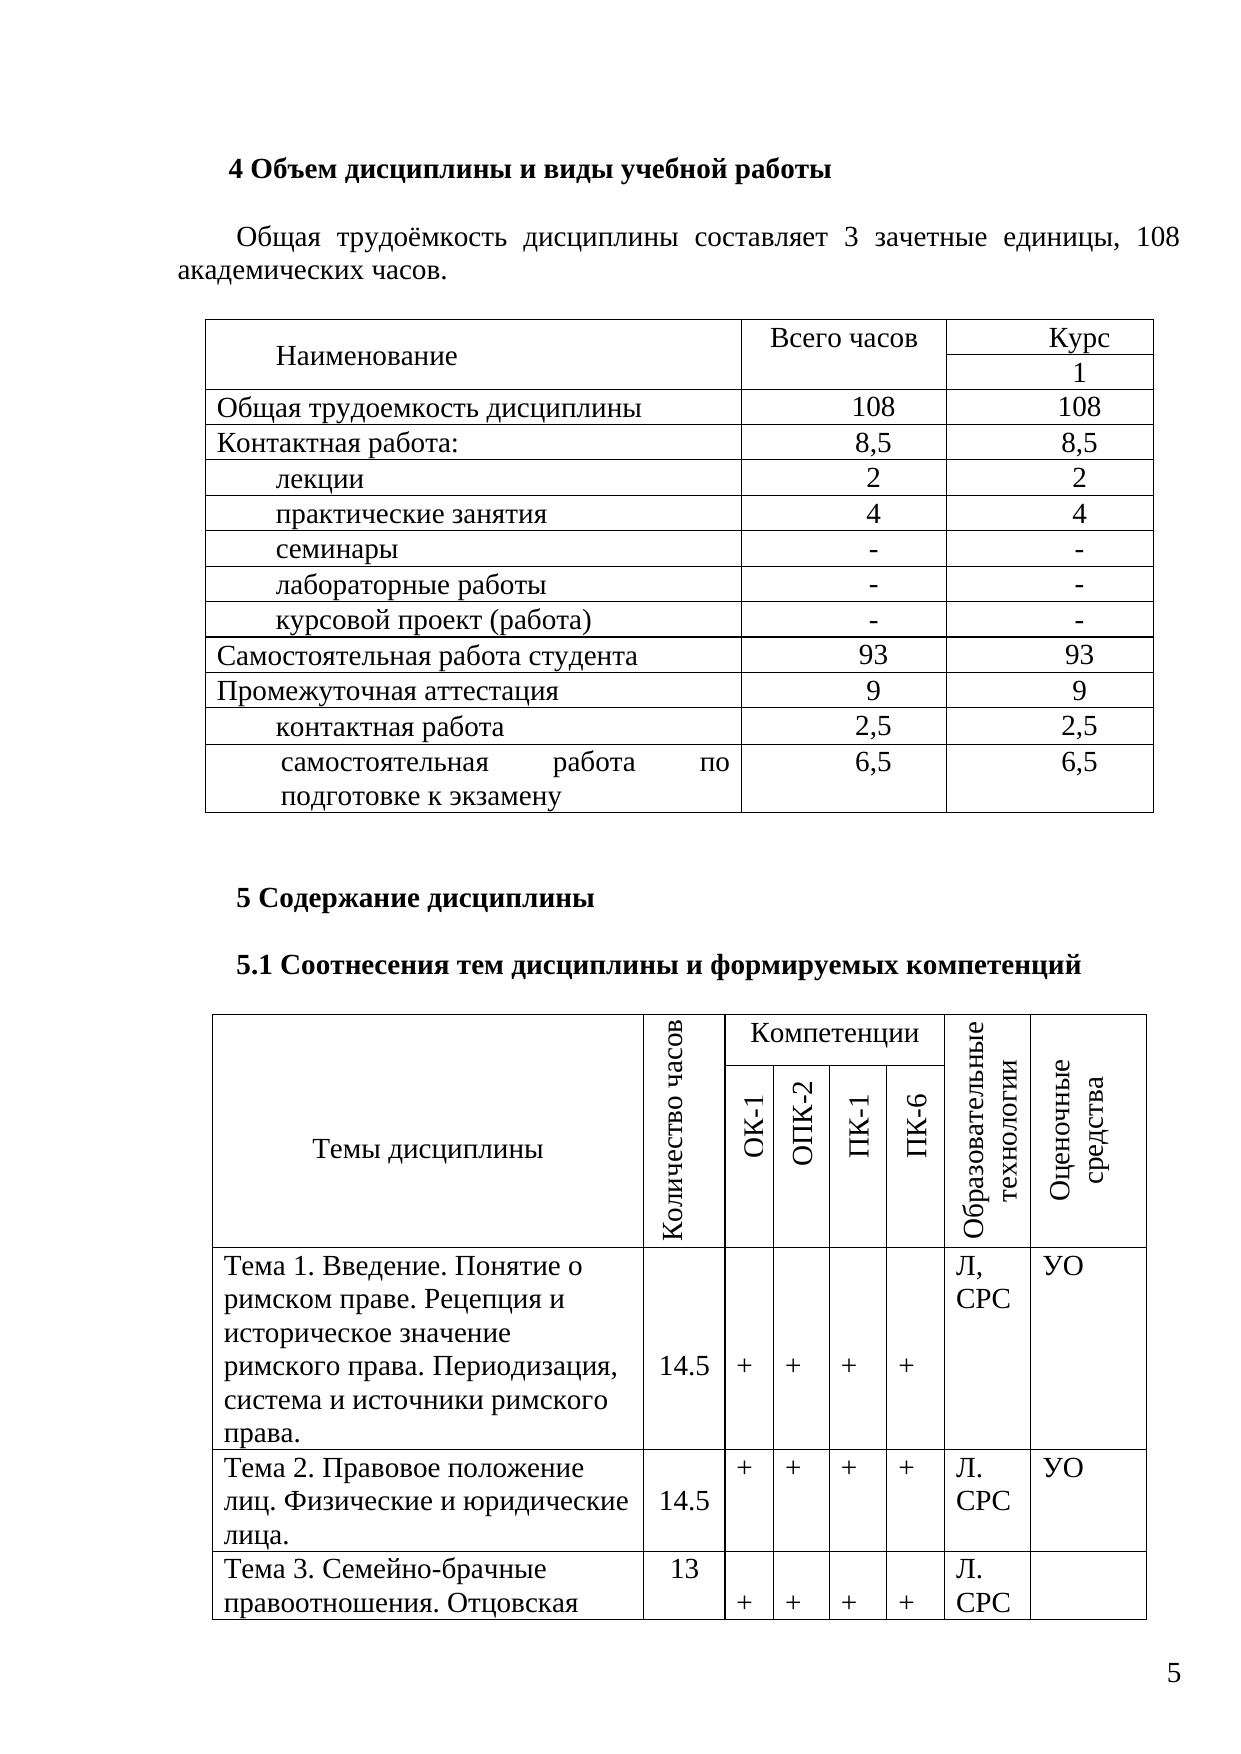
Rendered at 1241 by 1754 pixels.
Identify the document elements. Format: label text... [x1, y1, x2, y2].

text Общая трудоёмкость дисциплины составляет 3 зачетные единицы, 108 академических часов. [177, 219, 1181, 286]
table_cell 13 [644, 1552, 724, 1619]
table_cell + [774, 1552, 829, 1619]
table_cell + [887, 1450, 944, 1551]
table_cell ОК-1 [726, 1066, 773, 1247]
table_cell 9 [742, 673, 946, 707]
table_cell + [774, 1248, 829, 1449]
table_cell + [887, 1248, 944, 1449]
table_cell Тема 2. Правовое положение лиц. Физические и юридические лица. [213, 1450, 643, 1551]
table_cell + [726, 1248, 773, 1449]
table_header Курс [947, 320, 1153, 354]
table_cell - [947, 602, 1153, 636]
table_cell 9 [947, 673, 1153, 707]
table_cell + [726, 1450, 773, 1551]
table_cell практические занятия [206, 496, 741, 530]
table_cell Контактная работа: [206, 425, 741, 459]
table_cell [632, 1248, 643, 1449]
table_cell Самостоятельная работа студента [206, 638, 741, 672]
table_cell 2 [742, 460, 946, 495]
table_cell 93 [742, 638, 946, 672]
table_cell + [830, 1248, 886, 1449]
table_header Оценочные средства [1031, 1015, 1146, 1247]
table_cell - [742, 567, 946, 601]
table_cell ПК-1 [830, 1066, 886, 1247]
table_cell 108 [742, 390, 946, 424]
table_header Темы дисциплины [213, 1015, 643, 1247]
table_cell лекции [206, 460, 741, 495]
table_cell 4 [947, 496, 1153, 530]
table_cell курсовой проект (работа) [206, 602, 741, 636]
table_cell контактная работа [206, 708, 741, 743]
table_cell самостоятельная работа по подготовке к экзамену [206, 745, 741, 812]
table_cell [213, 1552, 643, 1619]
table_header Компетенции [726, 1015, 944, 1065]
table_cell + [887, 1552, 944, 1619]
table_cell УО [1031, 1450, 1146, 1551]
table_cell 14.5 [644, 1450, 724, 1551]
text 5 Содержание дисциплины [177, 880, 1181, 913]
table_cell + [830, 1552, 886, 1619]
table_cell 93 [947, 638, 1153, 672]
table_cell - [947, 531, 1153, 566]
table_cell + [726, 1552, 773, 1619]
table_cell 1 [947, 355, 1153, 388]
table_cell + [830, 1450, 886, 1551]
table_cell 6,5 [947, 745, 1153, 812]
table_cell [1031, 1552, 1146, 1619]
table_cell Л. СРС [945, 1552, 1030, 1619]
table_cell Общая трудоемкость дисциплины [206, 390, 741, 424]
table_cell Л. СРС [945, 1450, 1030, 1551]
table_header Наименование [206, 320, 741, 388]
table_cell 6,5 [742, 745, 946, 812]
table_cell 2 [947, 460, 1153, 495]
text 5.1 Соотнесения тем дисциплины и формируемых компетенций [177, 947, 1181, 980]
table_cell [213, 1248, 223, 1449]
table_cell - [742, 531, 946, 566]
table_cell 4 [742, 496, 946, 530]
table_cell - [947, 567, 1153, 601]
table_cell - [742, 602, 946, 636]
table_cell 8,5 [947, 425, 1153, 459]
table_cell семинары [206, 531, 741, 566]
table_cell УО [1031, 1248, 1146, 1449]
table_header Количество часов [644, 1015, 724, 1247]
table_cell Промежуточная аттестация [206, 673, 741, 707]
table_header Всего часов [742, 320, 946, 388]
table_cell 108 [947, 390, 1153, 424]
table_cell лабораторные работы [206, 567, 741, 601]
table_cell ПК-6 [887, 1066, 944, 1247]
table_cell Л, СРС [945, 1248, 1030, 1449]
table_cell + [774, 1450, 829, 1551]
table_cell 8,5 [742, 425, 946, 459]
table_cell 14.5 [644, 1248, 724, 1449]
table_cell 2,5 [742, 708, 946, 743]
table_cell ОПК-2 [774, 1066, 829, 1247]
table_header Образовательные технологии [945, 1015, 1030, 1247]
text 4 Объем дисциплины и виды учебной работы [177, 152, 1181, 185]
table_cell 2,5 [947, 708, 1153, 743]
